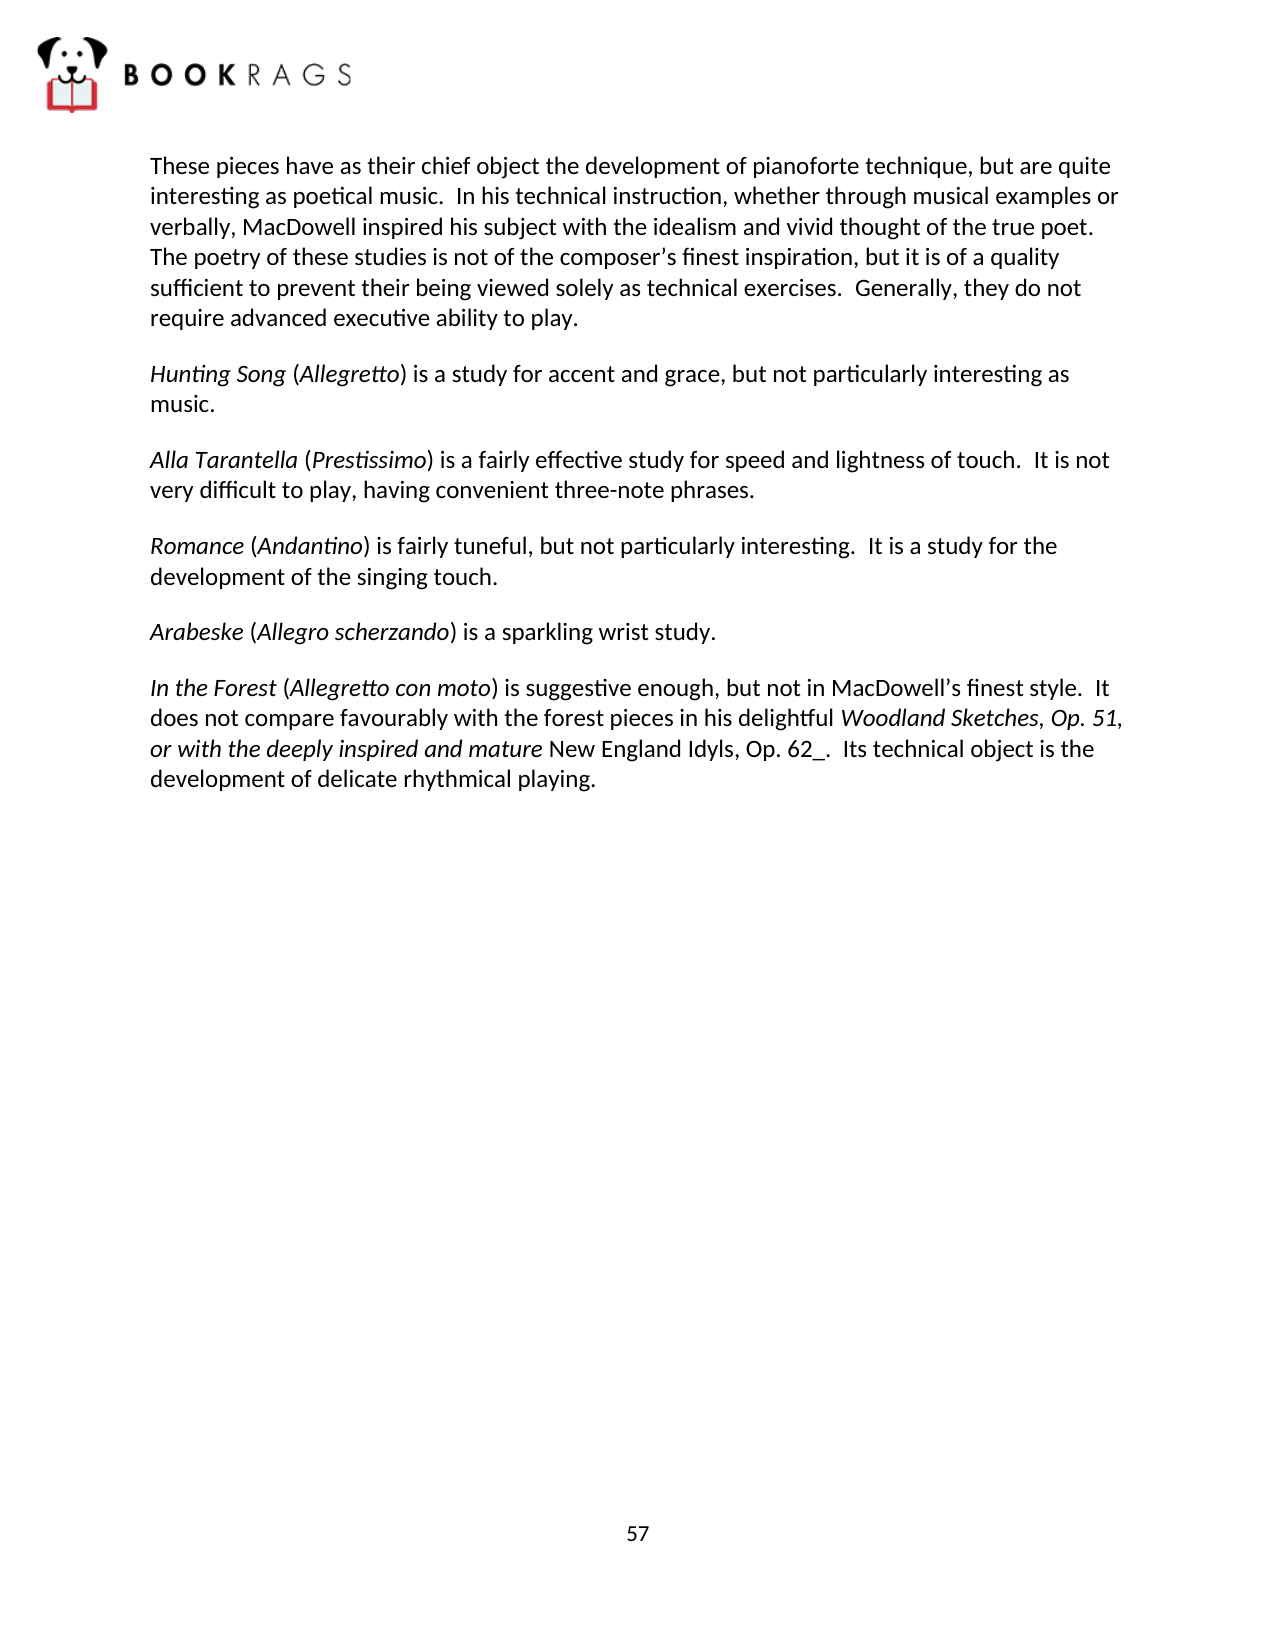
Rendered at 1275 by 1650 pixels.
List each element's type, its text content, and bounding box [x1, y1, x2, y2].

text Arabeske (Allegro scherzando) is a sparkling wrist study. [150, 616, 1125, 647]
text Alla Tarantella (Prestissimo) is a fairly effective study for speed and lightness of touch. It is not very difficult to play, having convenient three-note phrases. [150, 444, 1125, 505]
picture [37, 37, 351, 113]
text In the Forest (Allegretto con moto) is suggestive enough, but not in MacDowell’s finest style. It does not compare favourably with the forest pieces in his delightful Woodland Sketches, Op. 51, or with the deeply inspired and mature New England Idyls, Op. 62_. Its technical object is the development of delicate rhythmical playing. [150, 672, 1125, 794]
text Romance (Andantino) is fairly tuneful, but not particularly interesting. It is a study for the development of the singing touch. [150, 530, 1125, 591]
text Hunting Song (Allegretto) is a study for accent and grace, but not particularly interesting as music. [150, 358, 1125, 419]
text These pieces have as their chief object the development of pianoforte technique, but are quite interesting as poetical music. In his technical instruction, whether through musical examples or verbally, MacDowell inspired his subject with the idealism and vivid thought of the true poet. The poetry of these studies is not of the composer’s finest inspiration, but it is of a quality sufficient to prevent their being viewed solely as technical exercises. Generally, they do not require advanced executive ability to play. [150, 150, 1125, 333]
